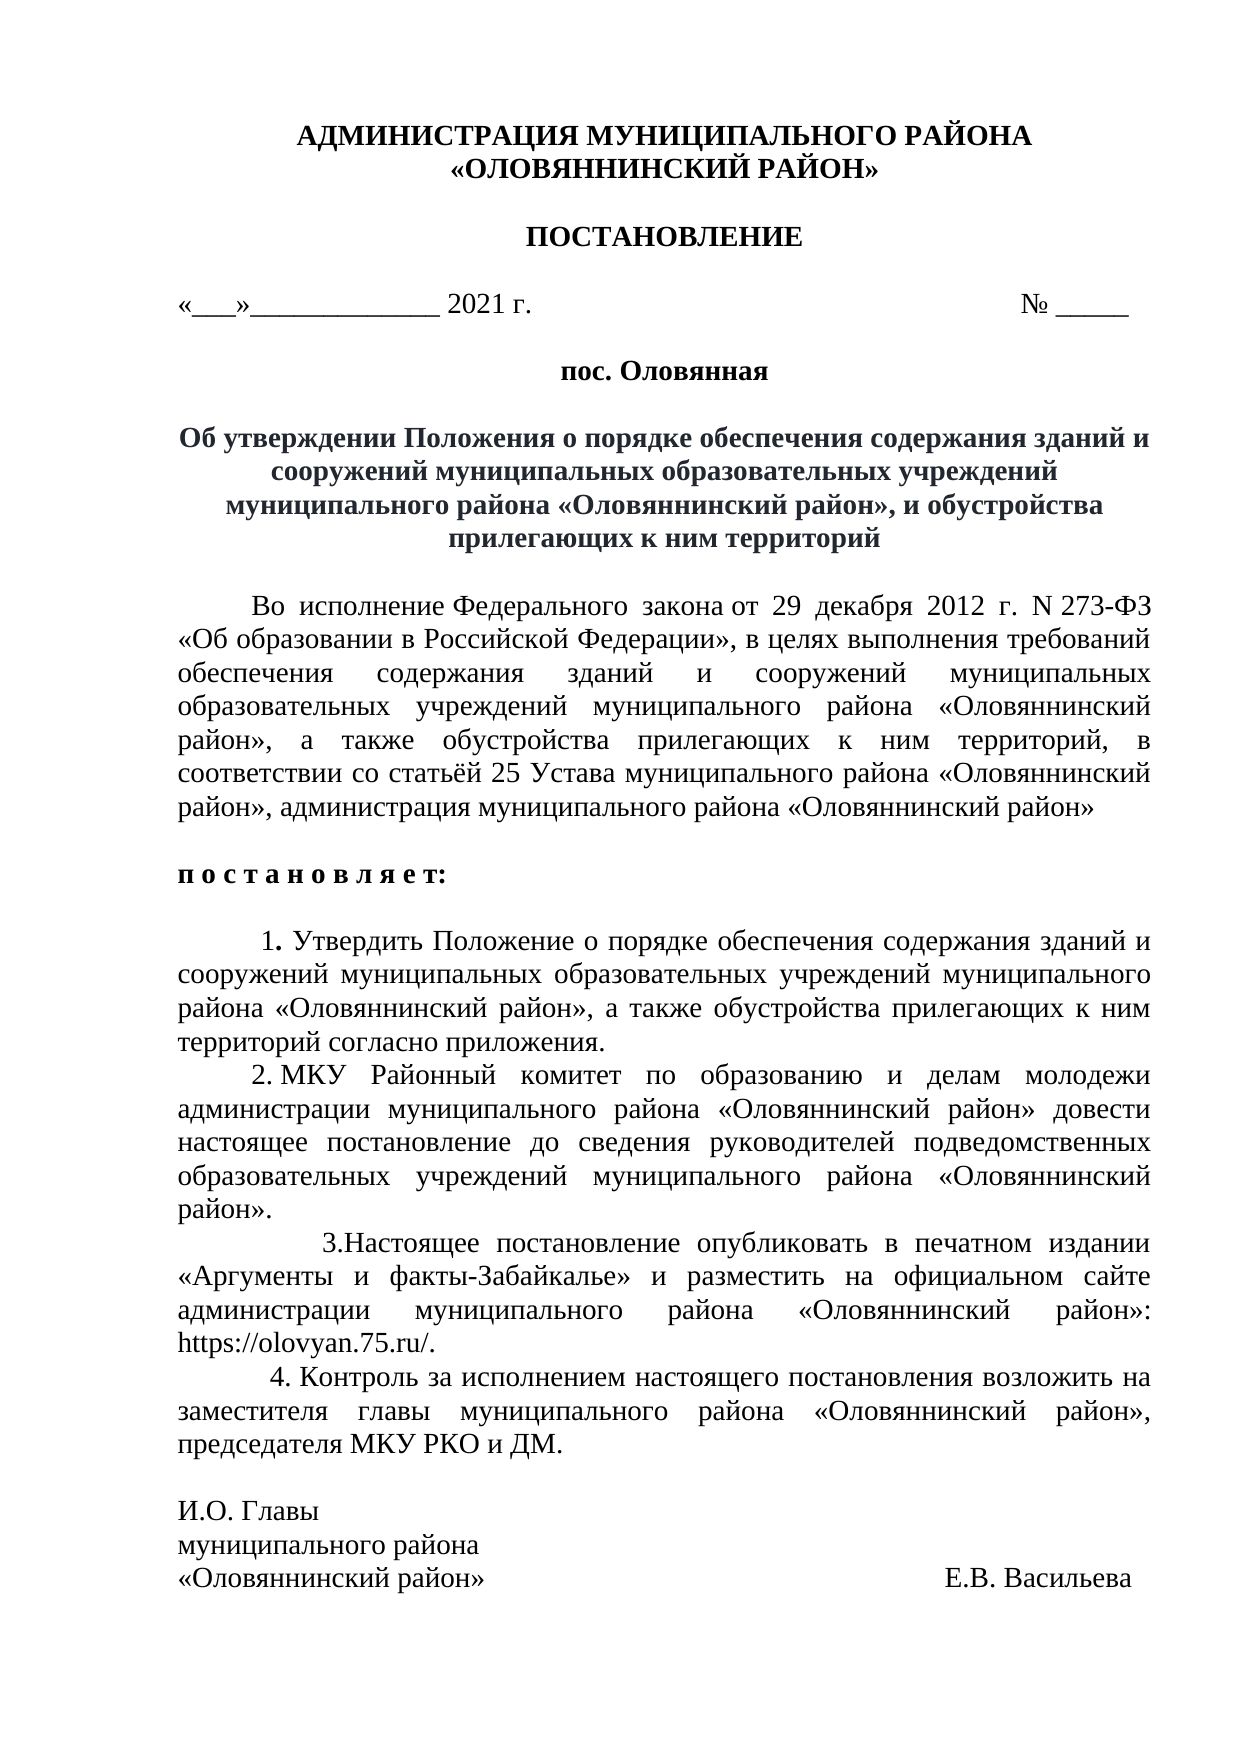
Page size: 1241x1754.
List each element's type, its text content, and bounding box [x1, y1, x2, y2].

text И.О. Главы [177, 1493, 1152, 1527]
text муниципального района [177, 1527, 1152, 1560]
text 2. МКУ Районный комитет по образованию и делам молодежи администрации муниципального района «Оловяннинский район» довести настоящее постановление до сведения руководителей подведомственных образовательных учреждений муниципального района «Оловяннинский район». [177, 1057, 1152, 1225]
text «___»_____________ 2021 г. № _____ [177, 286, 1152, 319]
text Об утверждении Положения о порядке обеспечения содержания зданий и сооружений муниципальных образовательных учреждений муниципального района «Оловяннинский район», и обустройства прилегающих к ним территорий [177, 420, 1152, 554]
text Во исполнение Федерального закона от 29 декабря 2012 г. N 273-ФЗ «Об образовании в Российской Федерации», в целях выполнения требований обеспечения содержания зданий и сооружений муниципальных образовательных учреждений муниципального района «Оловяннинский район», а также обустройства прилегающих к ним территорий, в соответствии со статьёй 25 Устава муниципального района «Оловяннинский район», администрация муниципального района «Оловяннинский район» [177, 588, 1152, 822]
text 3.Настоящее постановление опубликовать в печатном издании «Аргументы и факты-Забайкалье» и разместить на официальном сайте администрации муниципального района «Оловяннинский район»: https://olovyan.75.ru/. [177, 1225, 1152, 1359]
text 1. Утвердить Положение о порядке обеспечения содержания зданий и сооружений муниципальных образовательных учреждений муниципального района «Оловяннинский район», а также обустройства прилегающих к ним территорий согласно приложения. [177, 923, 1152, 1057]
text «Оловяннинский район» Е.В. Васильева [177, 1560, 1152, 1594]
text пос. Оловянная [177, 353, 1152, 386]
text ПОСТАНОВЛЕНИЕ [177, 219, 1152, 252]
text п о с т а н о в л я е т: [177, 856, 1152, 889]
text 4. Контроль за исполнением настоящего постановления возложить на заместителя главы муниципального района «Оловяннинский район», председателя МКУ РКО и ДМ. [177, 1359, 1152, 1460]
text АДМИНИСТРАЦИЯ МУНИЦИПАЛЬНОГО РАЙОНА «ОЛОВЯННИНСКИЙ РАЙОН» [177, 118, 1152, 185]
